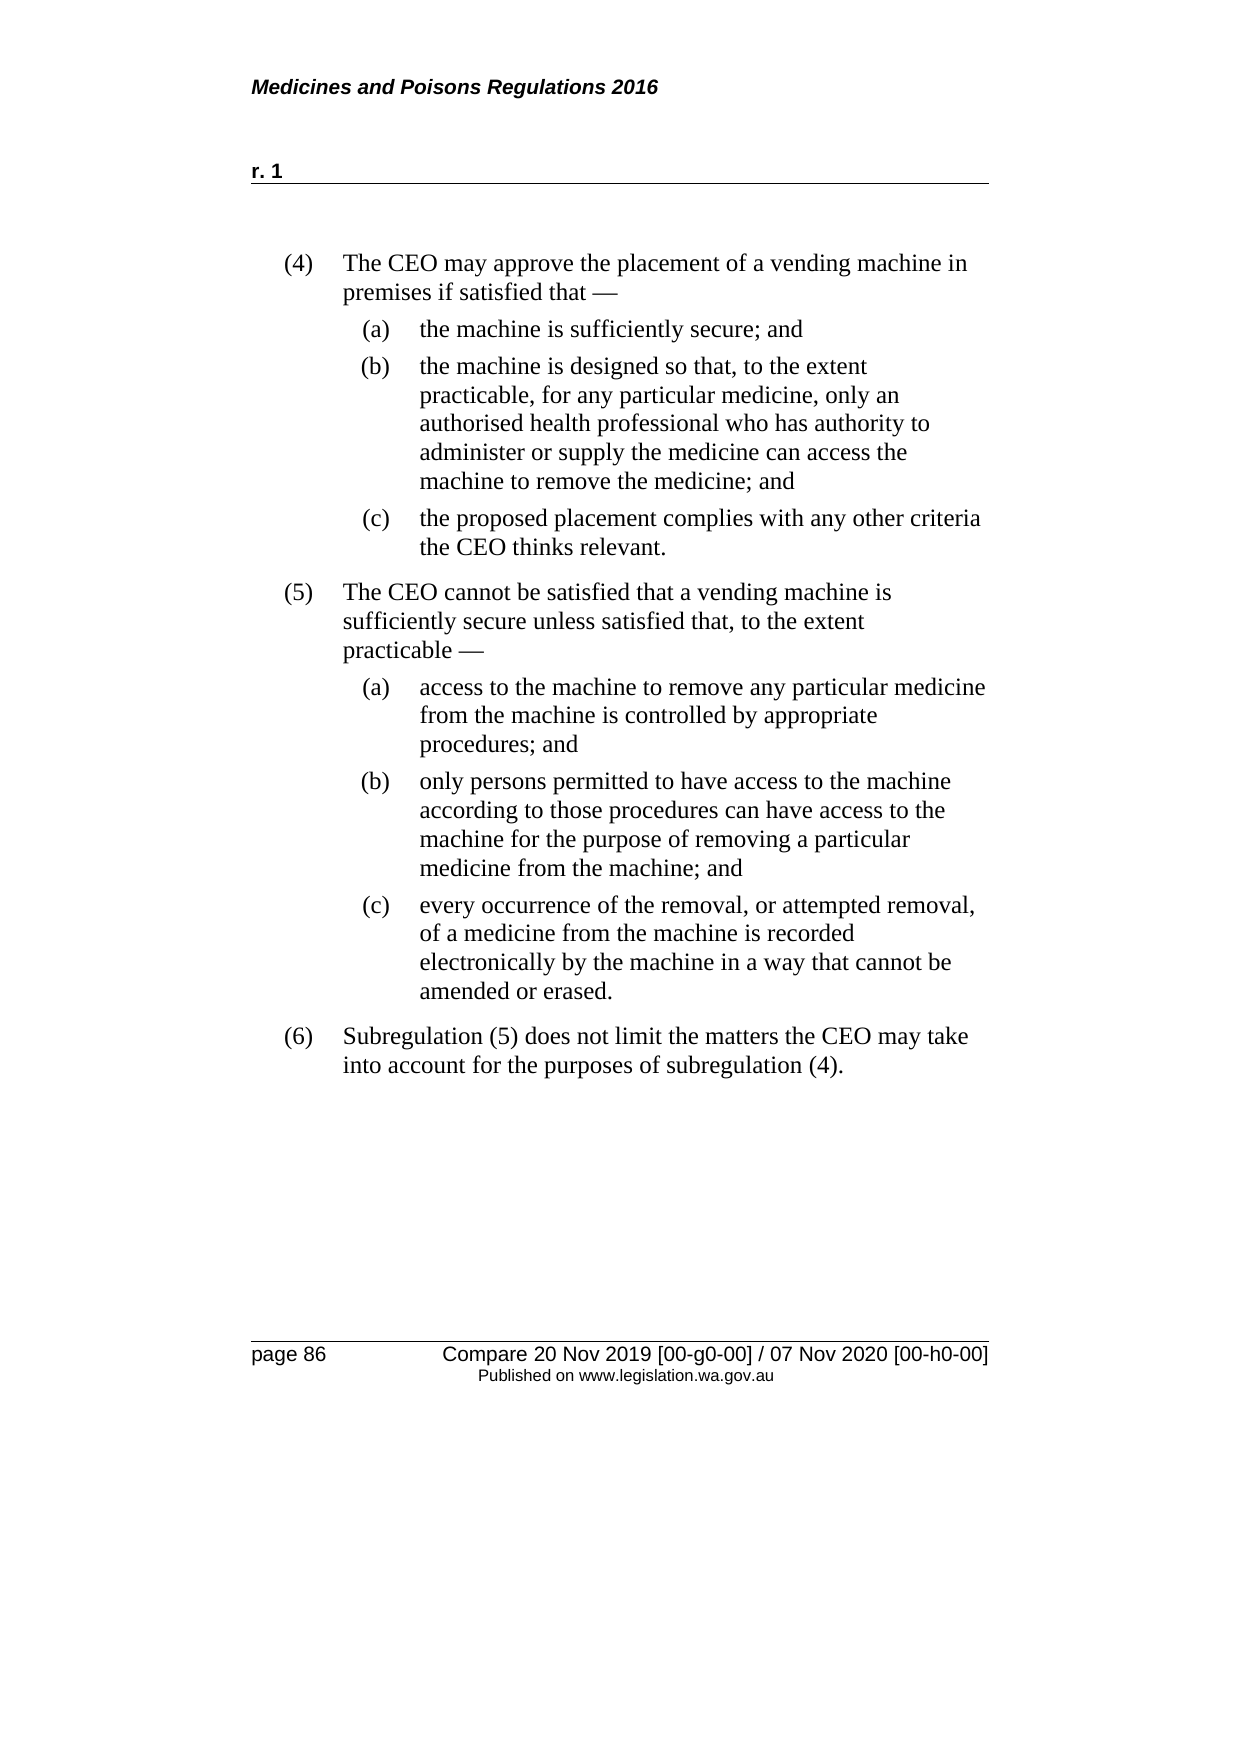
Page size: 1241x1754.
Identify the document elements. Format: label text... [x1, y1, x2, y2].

text (a) the machine is sufficiently secure; and [251, 314, 989, 343]
text (b) only persons permitted to have access to the machine according to those procedures can have access to the machine for the purpose of removing a particular medicine from the machine; and [251, 766, 989, 881]
text (6) Subregulation (5) does not limit the matters the CEO may take into account for the purposes of subregulation (4). [251, 1021, 989, 1079]
text (b) the machine is designed so that, to the extent practicable, for any particular medicine, only an authorised health professional who has authority to administer or supply the medicine can access the machine to remove the medicine; and [251, 351, 989, 495]
text (c) the proposed placement complies with any other criteria the CEO thinks relevant. [251, 503, 989, 561]
text (a) access to the machine to remove any particular medicine from the machine is controlled by appropriate procedures; and [251, 672, 989, 758]
text (c) every occurrence of the removal, or attempted removal, of a medicine from the machine is recorded electronically by the machine in a way that cannot be amended or erased. [251, 890, 989, 1005]
text (4) The CEO may approve the placement of a vending machine in premises if satisfied that — [251, 248, 989, 306]
text (5) The CEO cannot be satisfied that a vending machine is sufficiently secure unless satisfied that, to the extent practicable — [251, 577, 989, 663]
